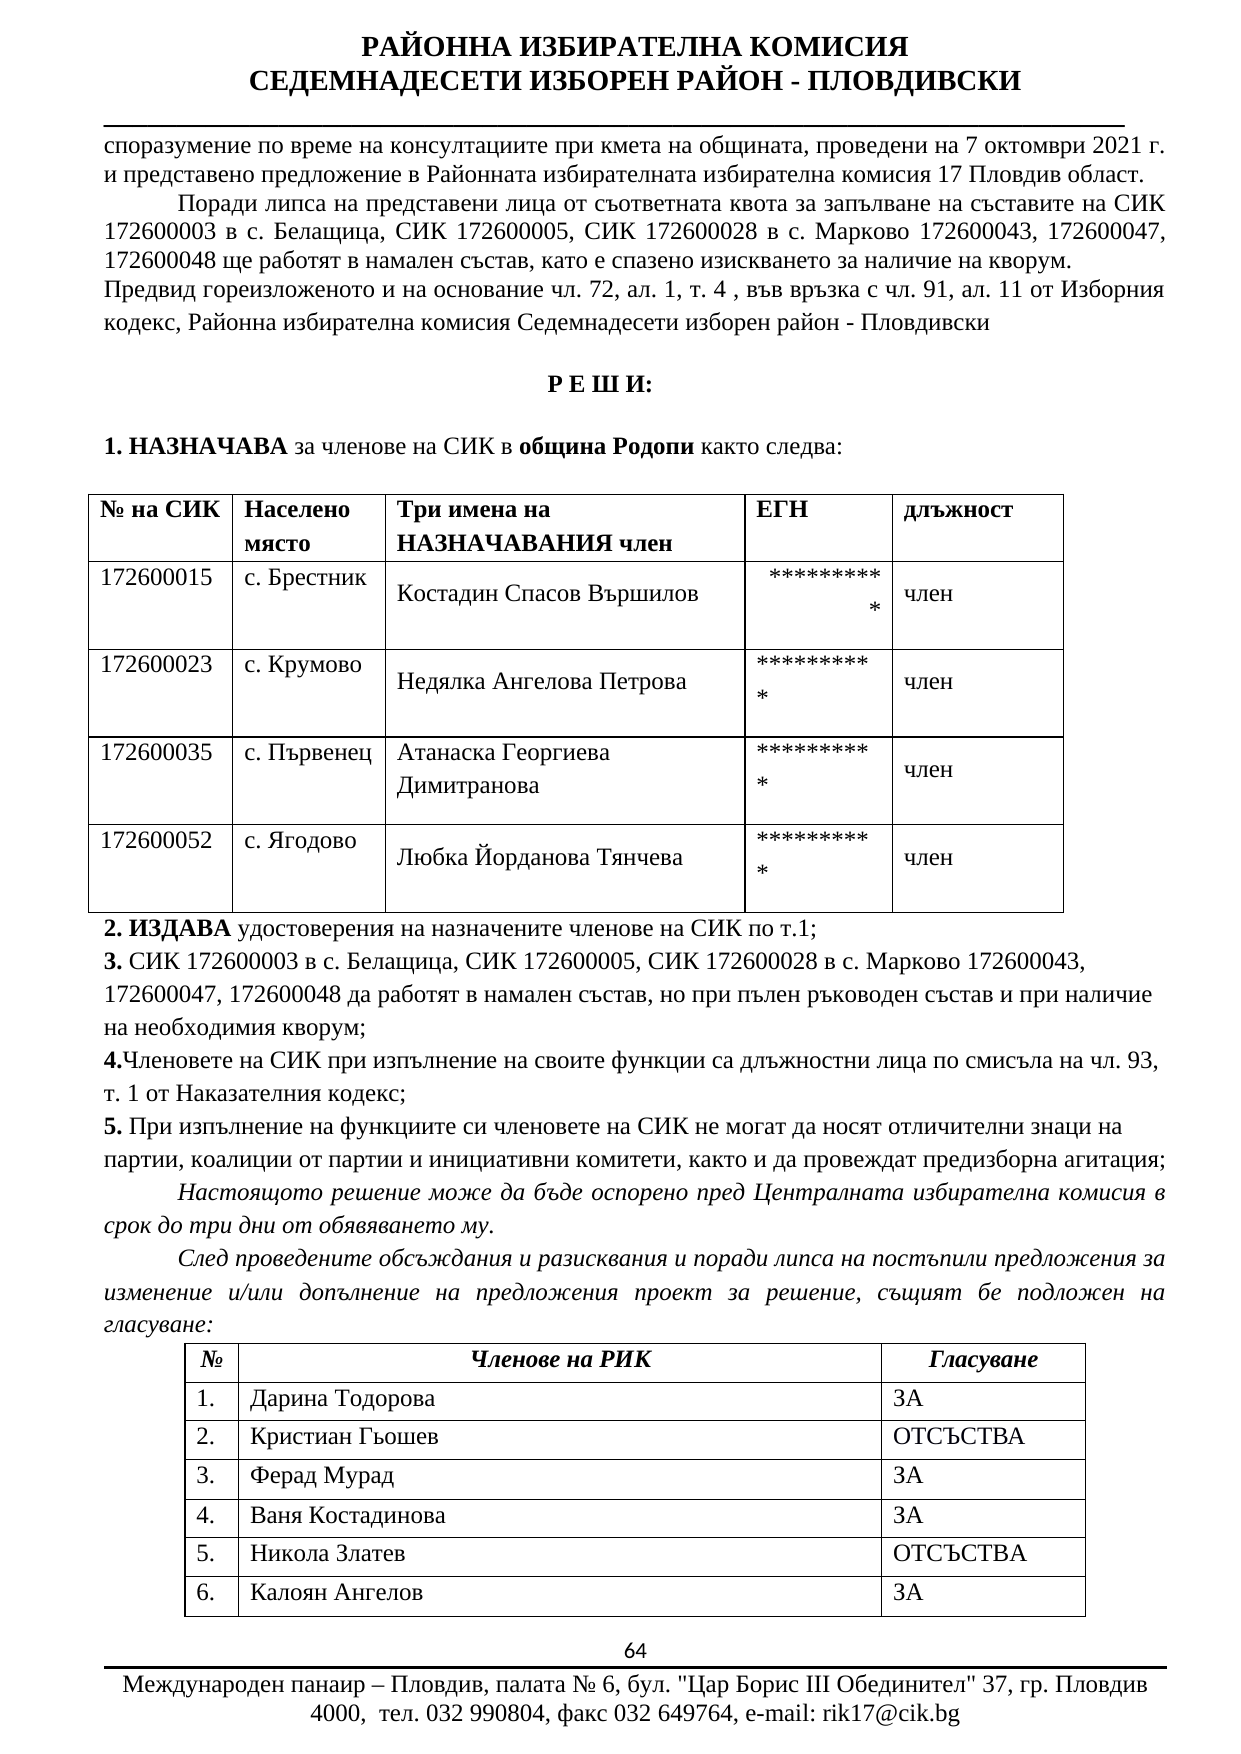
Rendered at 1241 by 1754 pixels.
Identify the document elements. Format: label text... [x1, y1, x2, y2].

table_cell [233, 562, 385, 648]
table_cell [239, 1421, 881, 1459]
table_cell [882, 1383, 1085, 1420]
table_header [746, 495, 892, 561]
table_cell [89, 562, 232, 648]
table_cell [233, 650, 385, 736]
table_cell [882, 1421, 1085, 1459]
text 5. При изпълнение на функциите си членовете на СИК не могат да носят отличителни знаци на партии, коалиции от партии и инициативни комитети, както и да провеждат предизборна агитация; [103, 1111, 1167, 1173]
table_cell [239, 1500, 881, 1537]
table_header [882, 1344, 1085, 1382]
text Р Е Ш И: [103, 369, 1167, 398]
text 4.Членовете на СИК при изпълнение на своите функции са длъжностни лица по смисъла на чл. 93, т. 1 от Наказателния кодекс; [103, 1045, 1167, 1107]
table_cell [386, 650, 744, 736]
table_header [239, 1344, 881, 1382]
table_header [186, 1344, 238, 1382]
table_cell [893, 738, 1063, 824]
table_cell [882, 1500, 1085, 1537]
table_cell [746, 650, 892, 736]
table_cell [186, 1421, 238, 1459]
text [103, 130, 1167, 188]
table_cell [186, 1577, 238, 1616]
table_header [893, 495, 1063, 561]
text Поради липса на представени лица от съответната квота за запълване на съставите на СИК 172600003 в с. Белащица, СИК 172600005, СИК 172600028 в с. Марково 172600043, 172600047, 172600048 ще работят в намален състав, като е спазено изискването за наличие на кворум. [103, 188, 1167, 274]
text 2. ИЗДАВА удостоверения на назначените членове на СИК по т.1; [103, 913, 1167, 942]
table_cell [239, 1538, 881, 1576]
text Предвид гореизложеното и на основание чл. 72, ал. 1, т. 4 , във връзка с чл. 91, ал. 11 от Изборния кодекс, Районна избирателна комисия Седемнадесети изборен район - Пловдивски [103, 274, 1167, 336]
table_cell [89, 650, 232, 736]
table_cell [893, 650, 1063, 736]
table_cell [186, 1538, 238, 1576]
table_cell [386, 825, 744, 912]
text След проведените обсъждания и разисквания и поради липса на постъпили предложения за изменение и/или допълнение на предложения проект за решение, същият бе подложен на гласуване: [103, 1243, 1167, 1338]
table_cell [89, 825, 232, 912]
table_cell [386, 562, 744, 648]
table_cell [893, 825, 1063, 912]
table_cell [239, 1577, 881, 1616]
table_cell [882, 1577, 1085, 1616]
text Настоящото решение може да бъде оспорено пред Централната избирателна комисия в срок до три дни от обявяването му. [103, 1177, 1167, 1239]
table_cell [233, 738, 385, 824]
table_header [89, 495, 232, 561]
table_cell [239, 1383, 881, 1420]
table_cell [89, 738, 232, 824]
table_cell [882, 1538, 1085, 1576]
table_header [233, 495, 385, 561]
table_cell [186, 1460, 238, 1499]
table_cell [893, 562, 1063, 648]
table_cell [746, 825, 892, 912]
text 1. НАЗНАЧАВА за членове на СИК в община Родопи както следва: [103, 431, 1167, 460]
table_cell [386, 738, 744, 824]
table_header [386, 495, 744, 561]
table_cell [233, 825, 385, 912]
text 3. СИК 172600003 в с. Белащица, СИК 172600005, СИК 172600028 в с. Марково 172600043, 172600047, 172600048 да работят в намален състав, но при пълен ръководен състав и при наличие на необходимия кворум; [103, 946, 1167, 1041]
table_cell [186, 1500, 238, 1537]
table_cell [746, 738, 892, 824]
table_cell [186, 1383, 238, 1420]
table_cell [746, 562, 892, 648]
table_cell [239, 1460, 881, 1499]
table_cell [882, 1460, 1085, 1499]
